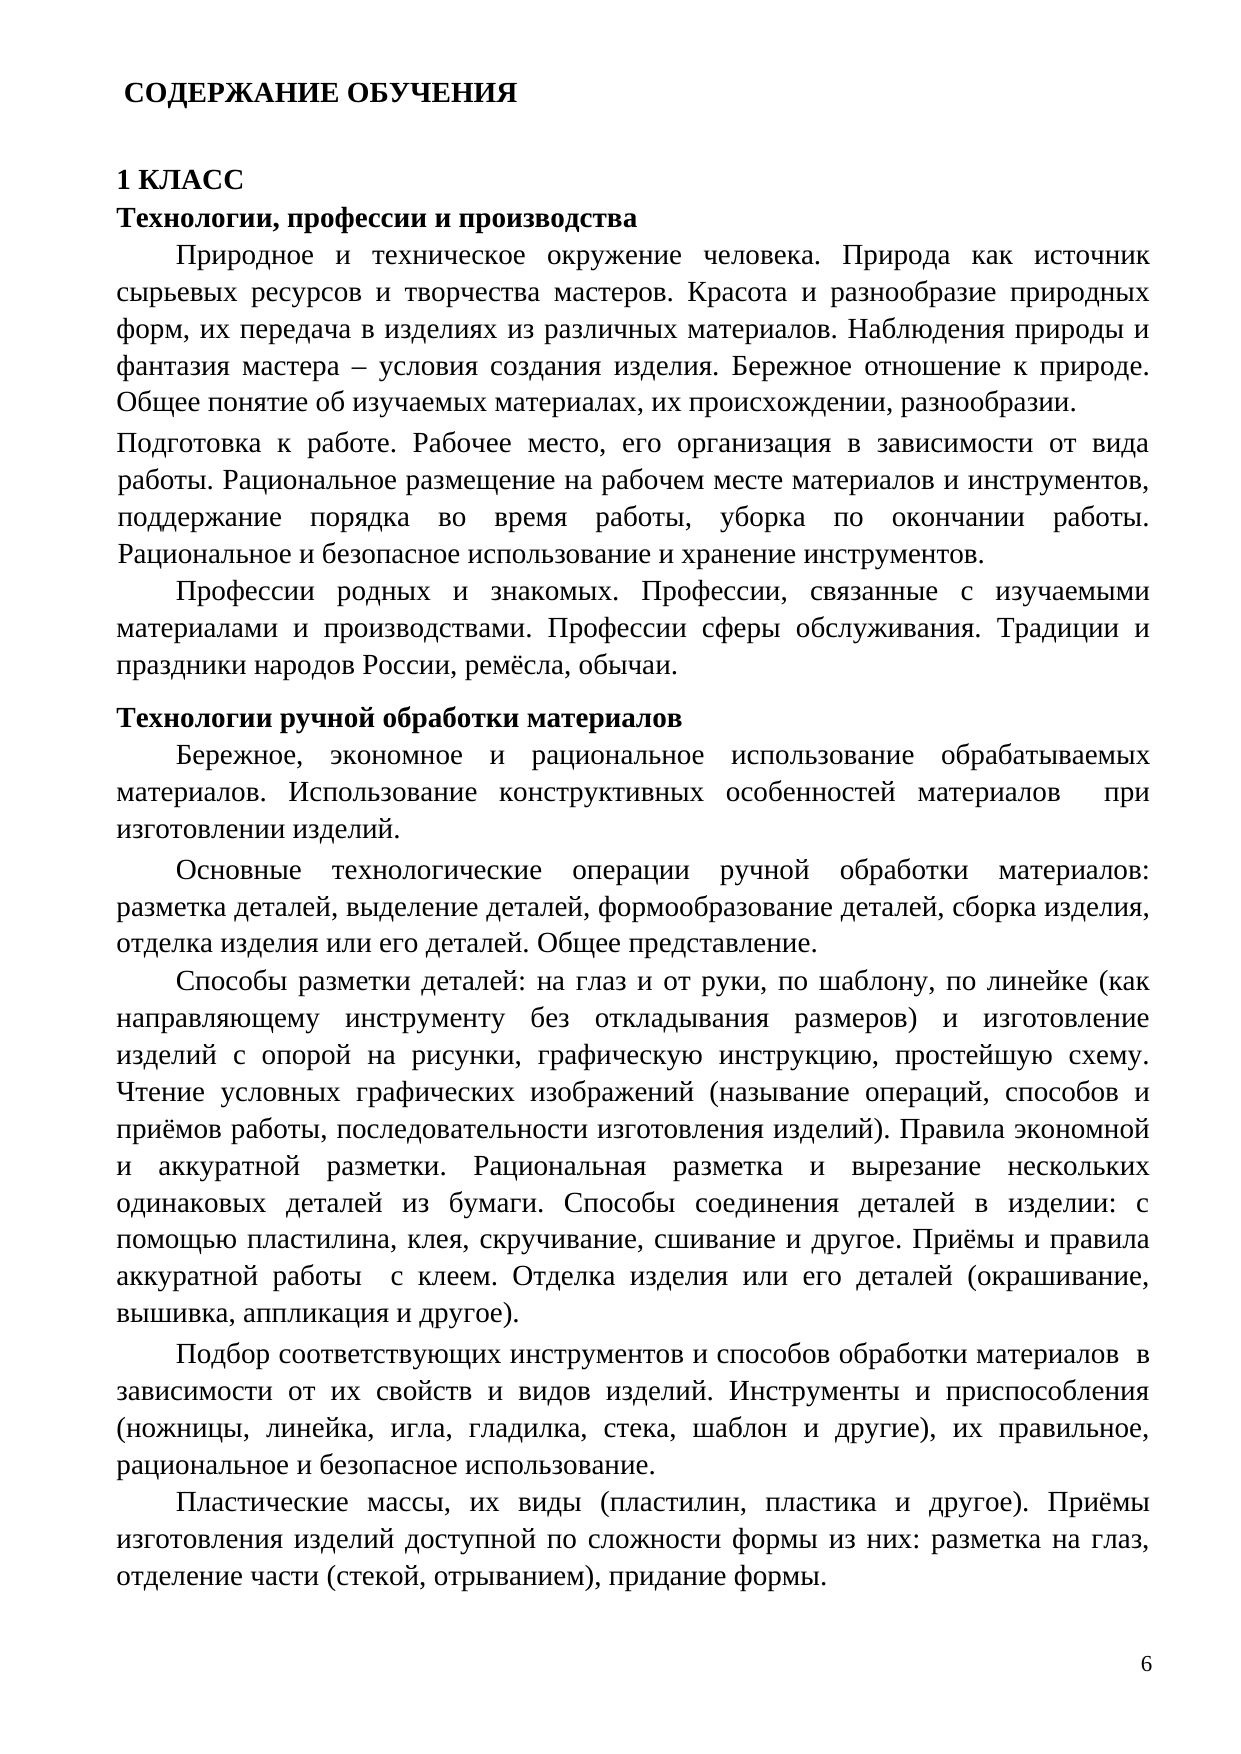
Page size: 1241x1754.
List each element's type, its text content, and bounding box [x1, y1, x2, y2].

subtitle Технологии, профессии и производства [116, 200, 1014, 233]
text Бережное, экономное и рациональное использование обрабатываемых материалов. Использование конструктивных особенностей материалов при изготовлении изделий. [116, 737, 1151, 844]
text Природное и техническое окружение человека. Природа как источник сырьевых ресурсов и творчества мастеров. Красота и разнообразие природных форм, их передача в изделиях из различных материалов. Наблюдения природы и фантазия мастера – условия создания изделия. Бережное отношение к природе. Общее понятие об изучаемых материалах, их происхождении, разнообразии. [116, 237, 1151, 418]
text Подготовка к работе. Рабочее место, его организация в зависимости от вида работы. Рациональное размещение на рабочем месте материалов и инструментов, поддержание порядка во время работы, уборка по окончании работы. Рациональное и безопасное использование и хранение инструментов. [116, 425, 1151, 569]
text Подбор соответствующих инструментов и способов обработки материалов в зависимости от их свойств и видов изделий. Инструменты и приспособления (ножницы, линейка, игла, гладилка, стека, шаблон и другие), их правильное, рациональное и безопасное использование. [116, 1336, 1151, 1480]
text Способы разметки деталей: на глаз и от руки, по шаблону, по линейке (как направляющему инструменту без откладывания размеров) и изготовление изделий с опорой на рисунки, графическую инструкцию, простейшую схему. Чтение условных графических изображений (называние операций, способов и приёмов работы, последовательности изготовления изделий). Правила экономной и аккуратной разметки. Рациональная разметка и вырезание нескольких одинаковых деталей из бумаги. Способы соединения деталей в изделии: с помощью пластилина, клея, скручивание, сшивание и другое. Приёмы и правила аккуратной работы с клеем. Отделка изделия или его деталей (окрашивание, вышивка, аппликация и другое). [116, 963, 1151, 1329]
subtitle Технологии ручной обработки материалов [116, 700, 1014, 733]
text Основные технологические операции ручной обработки материалов: разметка деталей, выделение деталей, формообразование деталей, сборка изделия, отделка изделия или его деталей. Общее представление. [116, 852, 1151, 959]
text Профессии родных и знакомых. Профессии, связанные с изучаемыми материалами и производствами. Профессии сферы обслуживания. Традиции и праздники народов России, ремёсла, обычаи. [116, 573, 1151, 681]
subtitle СОДЕРЖАНИЕ ОБУЧЕНИЯ [116, 75, 1014, 108]
text Пластические массы, их виды (пластилин, пластика и другое). Приёмы изготовления изделий доступной по сложности формы из них: разметка на глаз, отделение части (стекой, отрыванием), придание формы. [116, 1484, 1151, 1591]
subtitle 1 КЛАСС [116, 162, 1014, 196]
